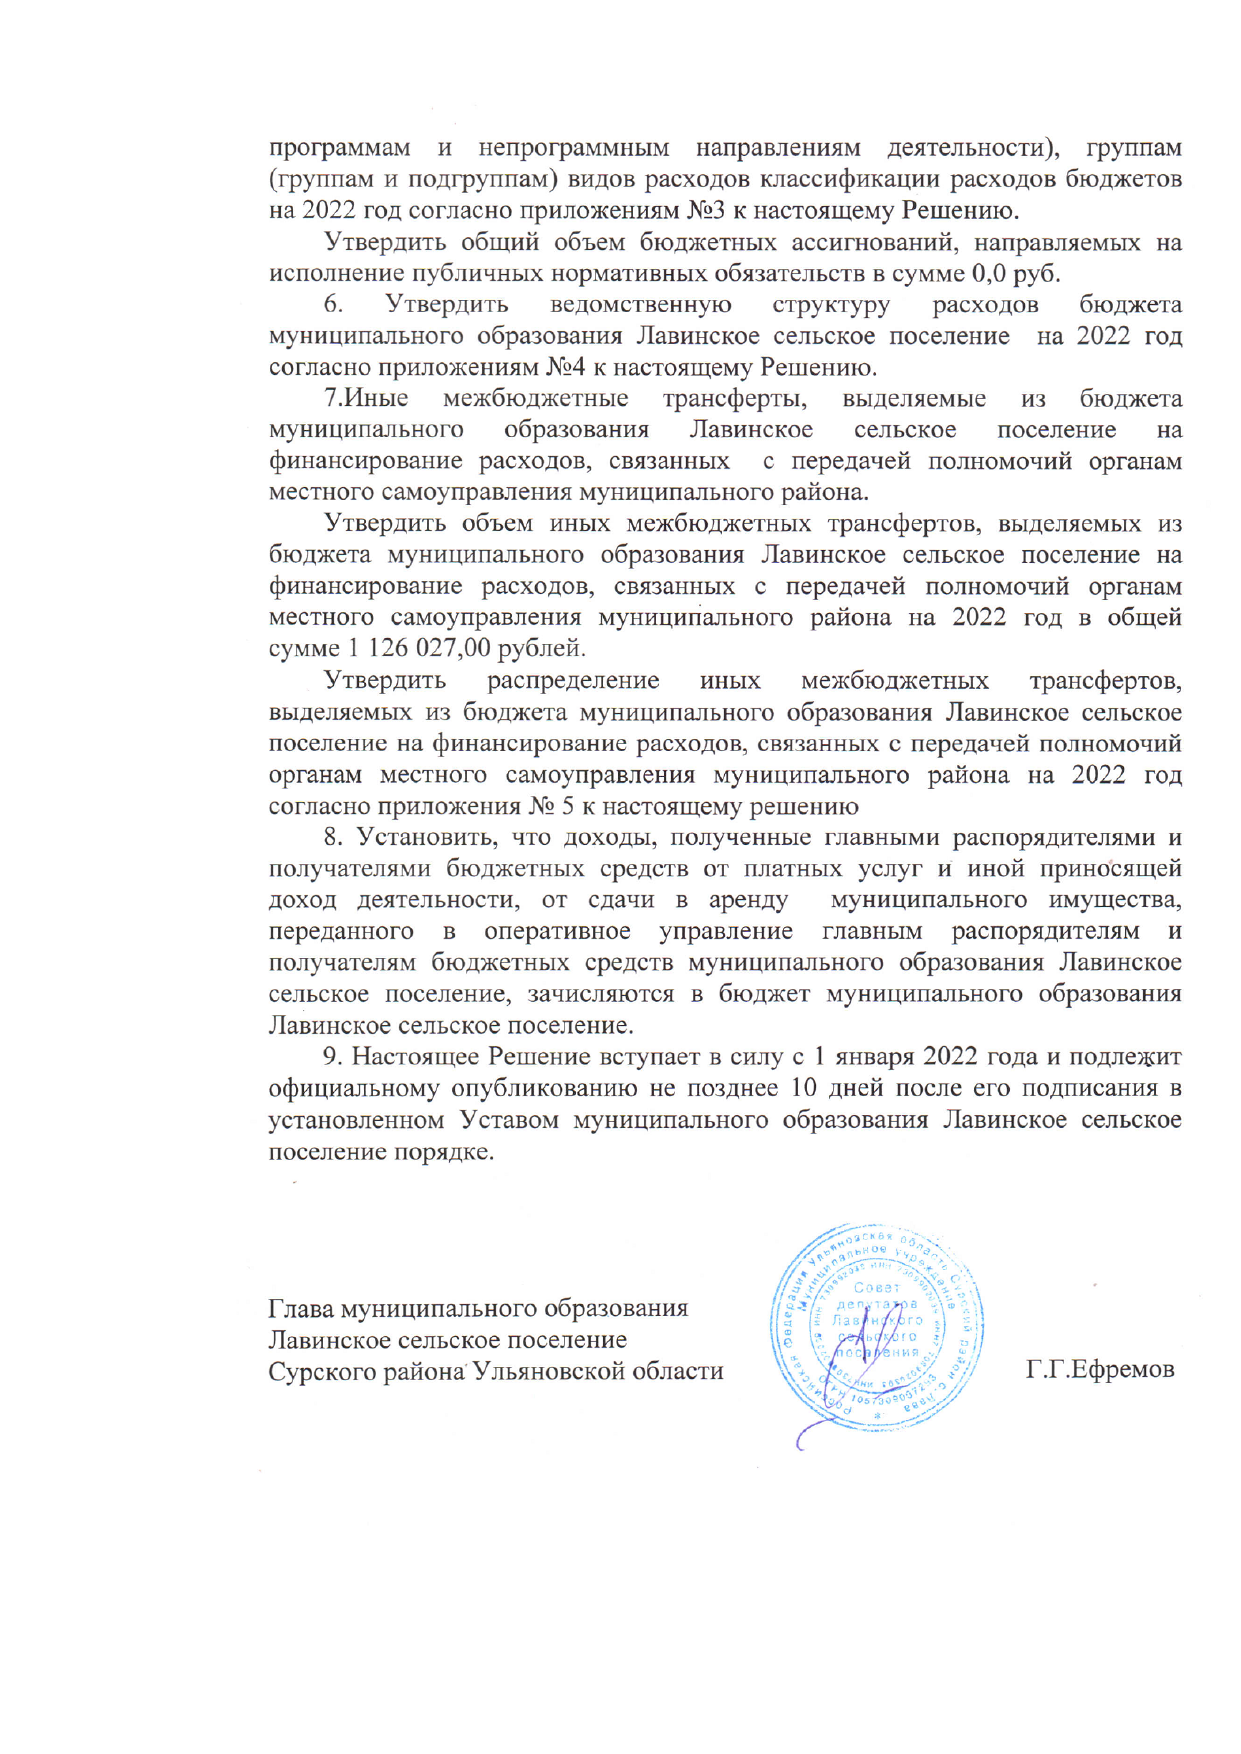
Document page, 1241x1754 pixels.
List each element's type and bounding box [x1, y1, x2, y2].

picture [236, 88, 1211, 1542]
